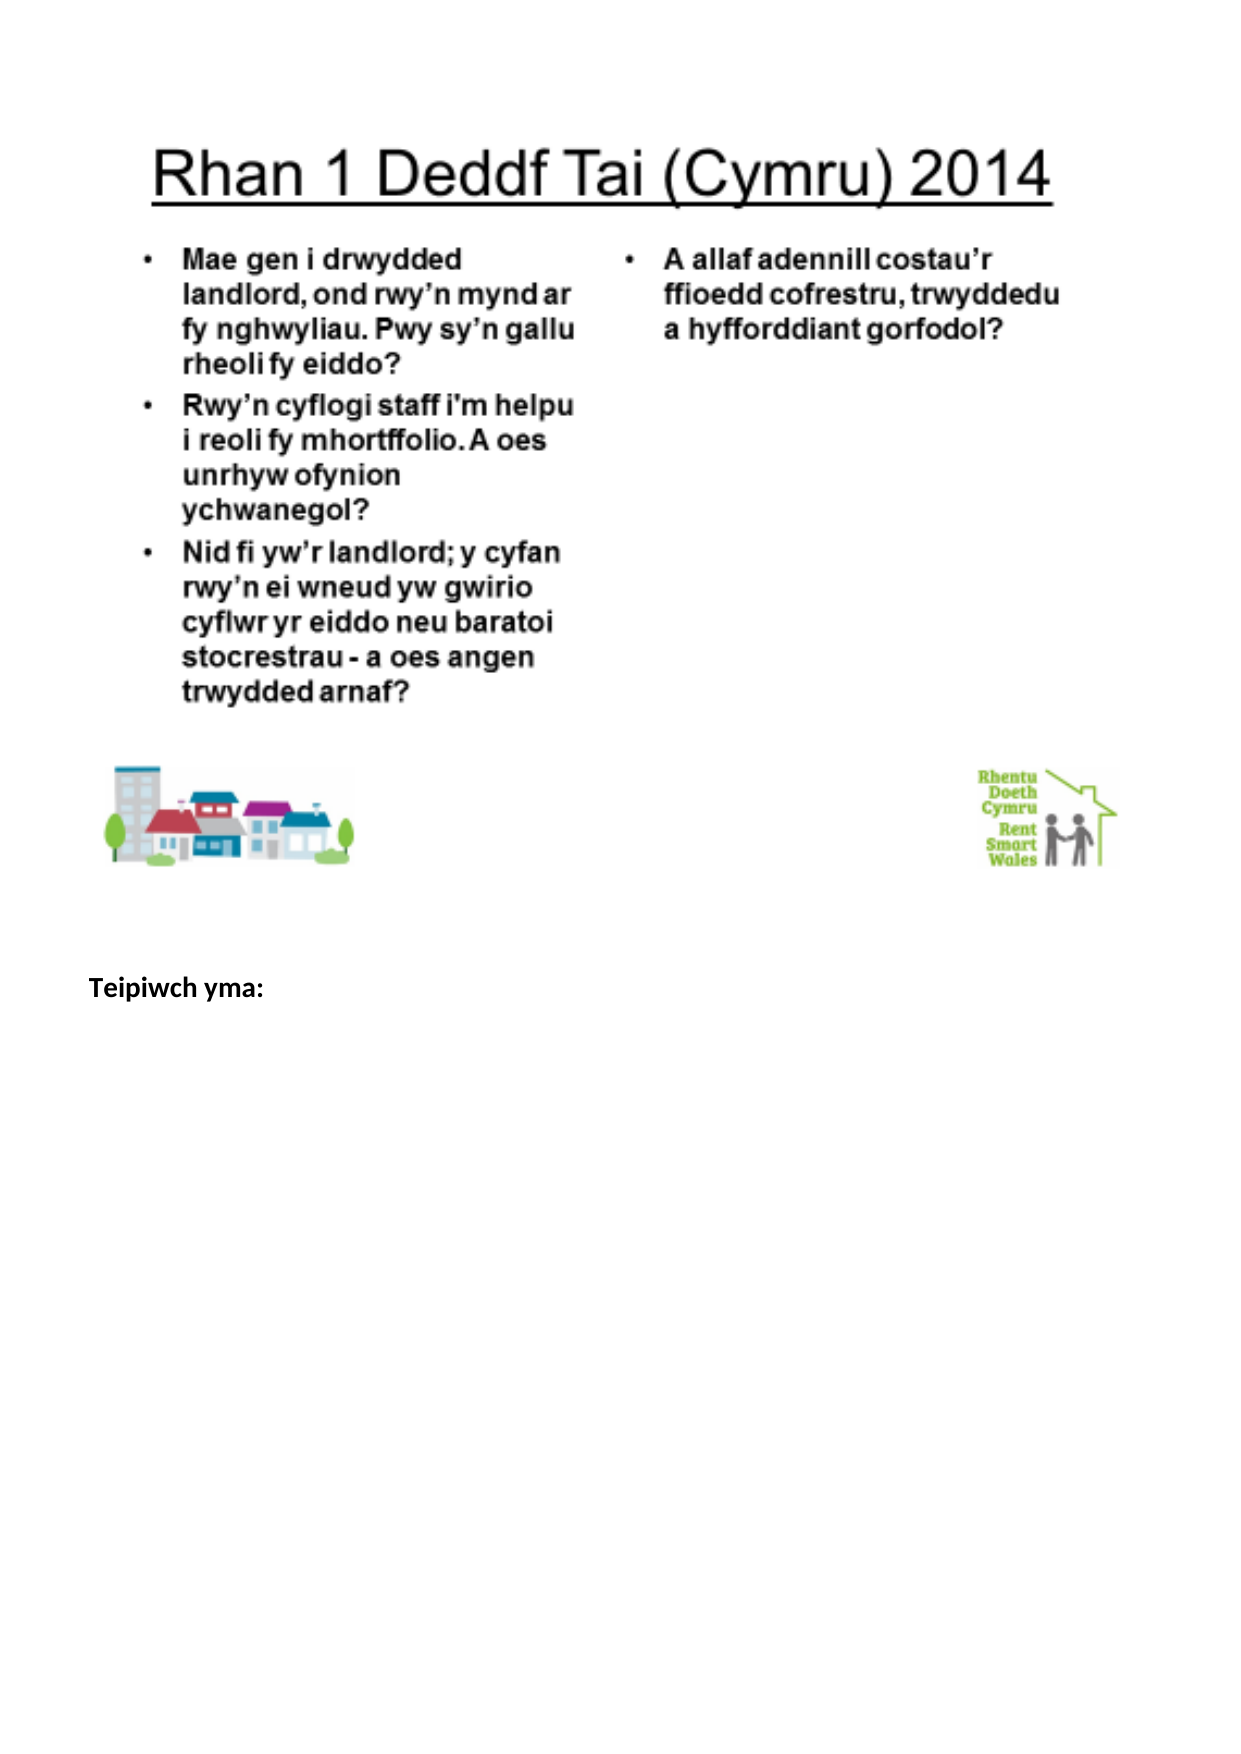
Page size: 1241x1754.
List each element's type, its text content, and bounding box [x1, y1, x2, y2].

picture [89, 98, 1129, 880]
text Teipiwch yma: [89, 969, 1112, 1005]
